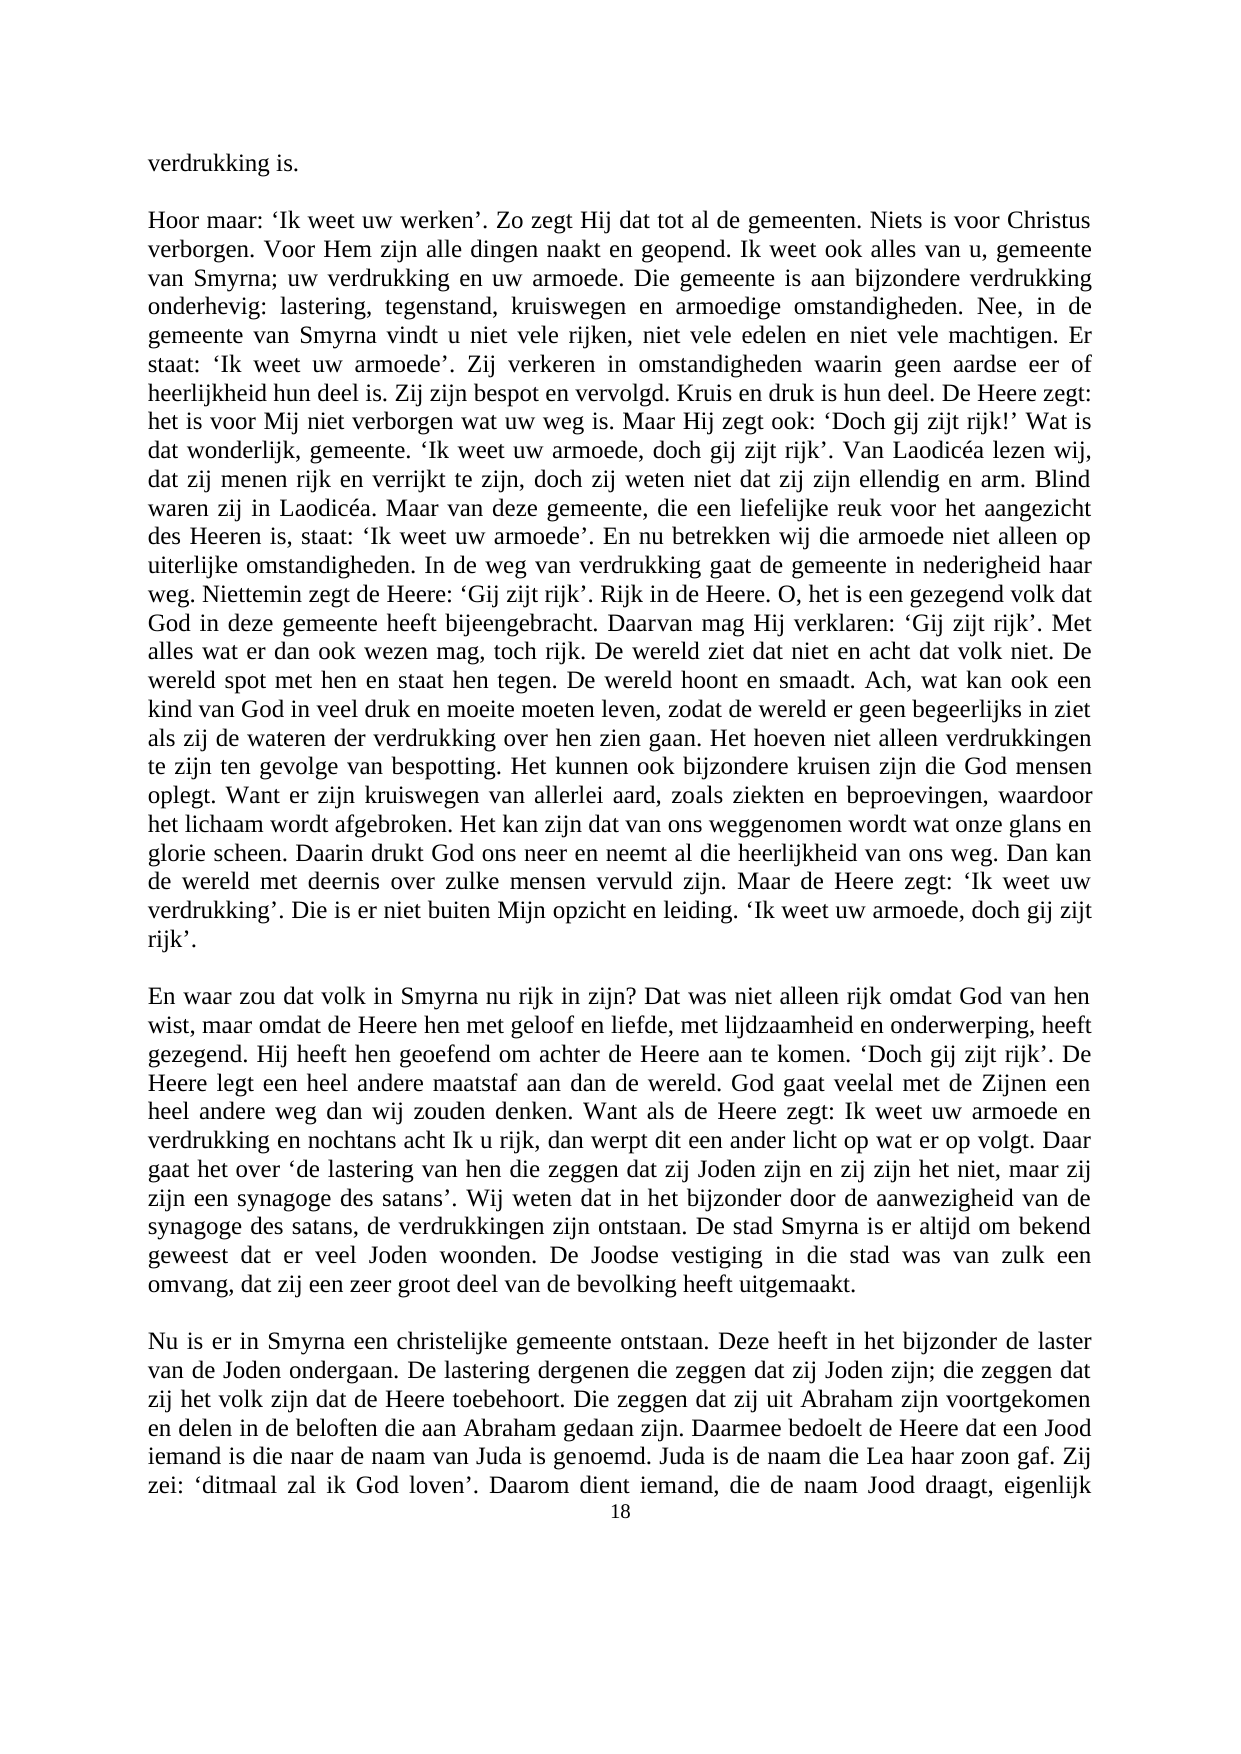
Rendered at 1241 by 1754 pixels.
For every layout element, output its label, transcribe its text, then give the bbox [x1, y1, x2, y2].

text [148, 148, 1093, 176]
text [148, 1326, 1093, 1499]
text En waar zou dat volk in Smyrna nu rijk in zijn? Dat was niet alleen rijk omdat God van hen wist, maar omdat de Heere hen met geloof en liefde, met lijdzaamheid en onderwerping, heeft gezegend. Hij heeft hen geoefend om achter de Heere aan te komen. ‘Doch gij zijt rijk’. De Heere legt een heel andere maatstaf aan dan de wereld. God gaat veelal met de Zijnen een heel andere weg dan wij zouden denken. Want als de Heere zegt: Ik weet uw armoede en verdrukking en nochtans acht Ik u rijk, dan werpt dit een ander licht op wat er op volgt. Daar gaat het over ‘de lastering van hen die zeggen dat zij Joden zijn en zij zijn het niet, maar zij zijn een synagoge des satans’. Wij weten dat in het bijzonder door de aanwezigheid van de synagoge des satans, de verdrukkingen zijn ontstaan. De stad Smyrna is er altijd om bekend geweest dat er veel Joden woonden. De Joodse vestiging in die stad was van zulk een omvang, dat zij een zeer groot deel van de bevolking heeft uitgemaakt. [148, 981, 1093, 1298]
text Hoor maar: ‘Ik weet uw werken’. Zo zegt Hij dat tot al de gemeenten. Niets is voor Christus verborgen. Voor Hem zijn alle dingen naakt en geopend. Ik weet ook alles van u, gemeente van Smyrna; uw verdrukking en uw armoede. Die gemeente is aan bijzondere verdrukking onderhevig: lastering, tegenstand, kruiswegen en armoedige omstandigheden. Nee, in de gemeente van Smyrna vindt u niet vele rijken, niet vele edelen en niet vele machtigen. Er staat: ‘Ik weet uw armoede’. Zij verkeren in omstandigheden waarin geen aardse eer of heerlijkheid hun deel is. Zij zijn bespot en vervolgd. Kruis en druk is hun deel. De Heere zegt: het is voor Mij niet verborgen wat uw weg is. Maar Hij zegt ook: ‘Doch gij zijt rijk!’ Wat is dat wonderlijk, gemeente. ‘Ik weet uw armoede, doch gij zijt rijk’. Van Laodicéa lezen wij, dat zij menen rijk en verrijkt te zijn, doch zij weten niet dat zij zijn ellendig en arm. Blind waren zij in Laodicéa. Maar van deze gemeente, die een liefelijke reuk voor het aangezicht des Heeren is, staat: ‘Ik weet uw armoede’. En nu betrekken wij die armoede niet alleen op uiterlijke omstandigheden. In de weg van verdrukking gaat de gemeente in nederigheid haar weg. Niettemin zegt de Heere: ‘Gij zijt rijk’. Rijk in de Heere. O, het is een gezegend volk dat God in deze gemeente heeft bijeengebracht. Daarvan mag Hij verklaren: ‘Gij zijt rijk’. Met alles wat er dan ook wezen mag, toch rijk. De wereld ziet dat niet en acht dat volk niet. De wereld spot met hen en staat hen tegen. De wereld hoont en smaadt. Ach, wat kan ook een kind van God in veel druk en moeite moeten leven, zodat de wereld er geen begeerlijks in ziet als zij de wateren der verdrukking over hen zien gaan. Het hoeven niet alleen verdrukkingen te zijn ten gevolge van bespotting. Het kunnen ook bijzondere kruisen zijn die God mensen oplegt. Want er zijn kruiswegen van allerlei aard, zoals ziekten en beproevingen, waardoor het lichaam wordt afgebroken. Het kan zijn dat van ons weggenomen wordt wat onze glans en glorie scheen. Daarin drukt God ons neer en neemt al die heerlijkheid van ons weg. Dan kan de wereld met deernis over zulke mensen vervuld zijn. Maar de Heere zegt: ‘Ik weet uw verdrukking’. Die is er niet buiten Mijn opzicht en leiding. ‘Ik weet uw armoede, doch gij zijt rijk’. [148, 205, 1093, 953]
